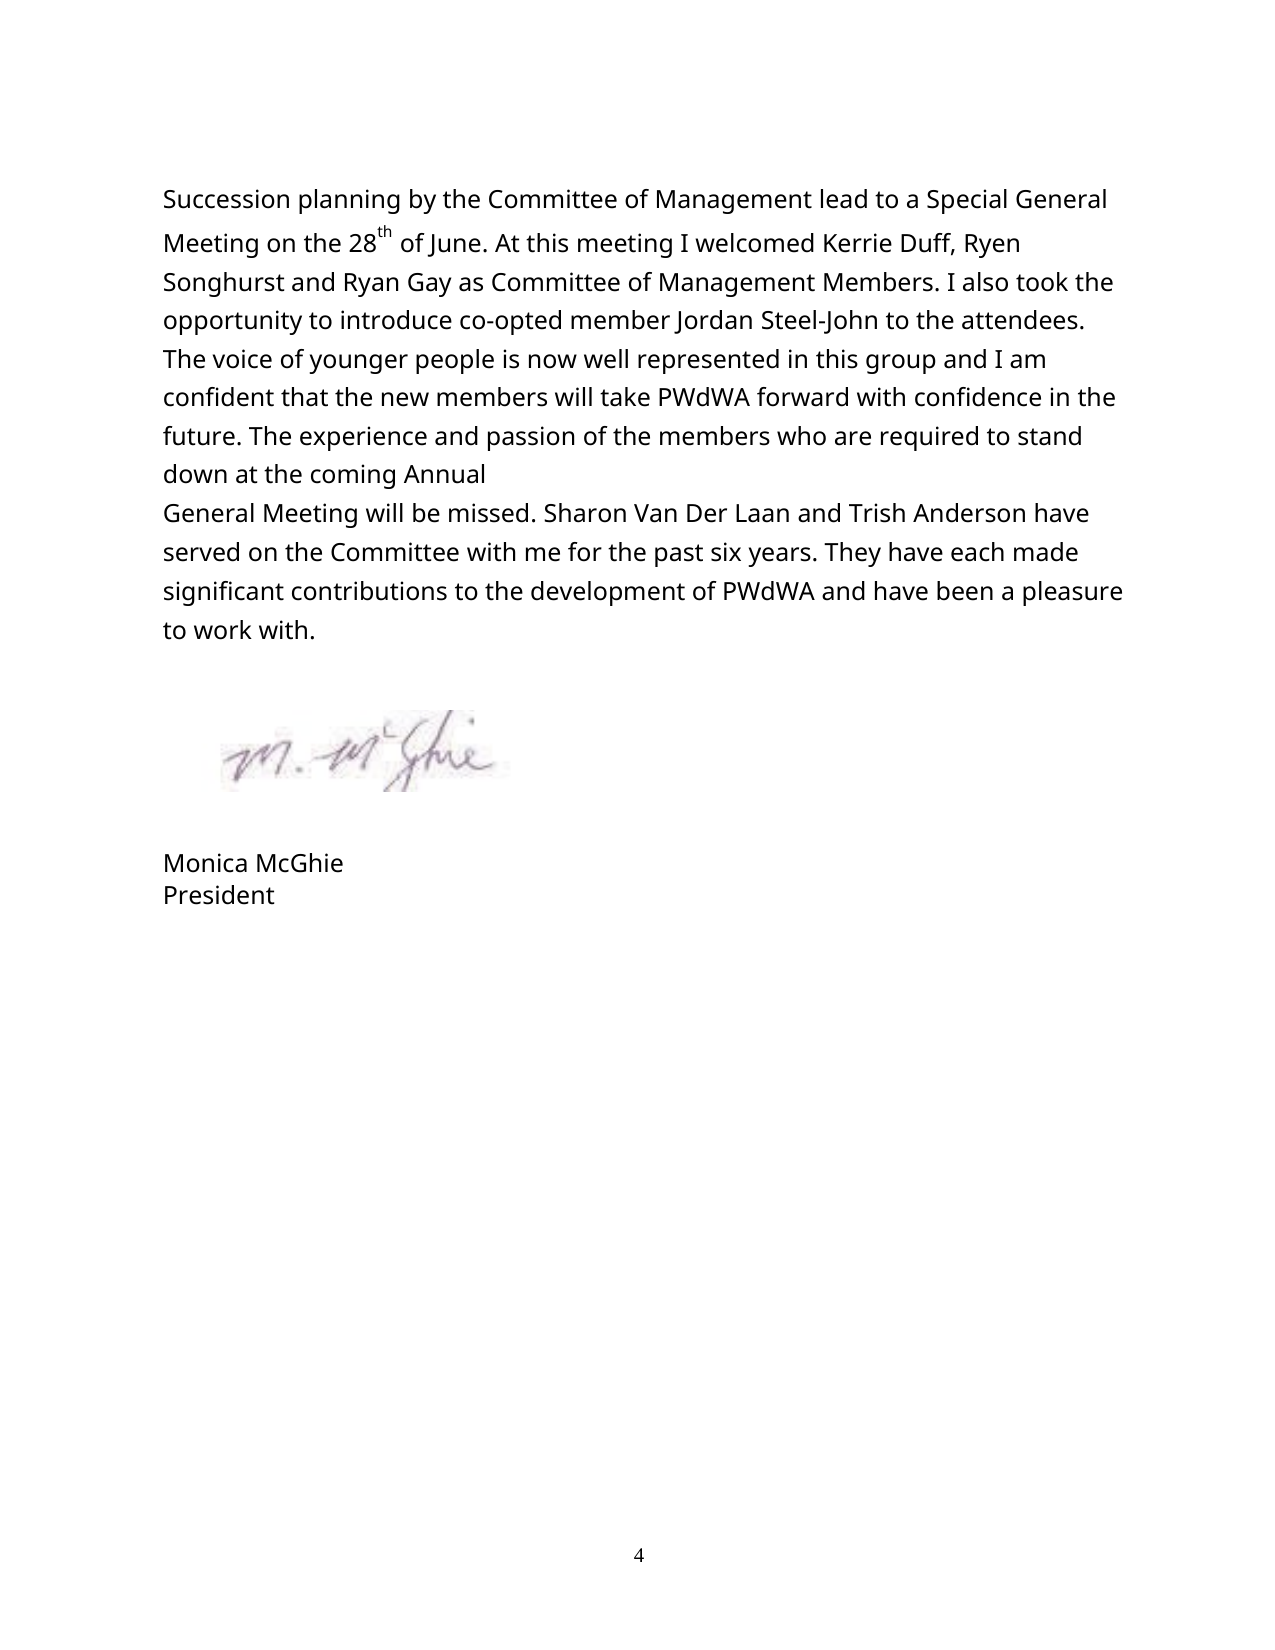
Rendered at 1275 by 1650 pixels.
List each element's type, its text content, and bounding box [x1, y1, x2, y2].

picture [167, 710, 555, 792]
text Succession planning by the Committee of Management lead to a Special General Meeting on the 28th of June. At this meeting I welcomed Kerrie Duff, Ryen Songhurst and Ryan Gay as Committee of Management Members. I also took the opportunity to introduce co-opted member Jordan Steel-John to the attendees. The voice of younger people is now well represented in this group and I am confident that the new members will take PWdWA forward with confidence in the future. The experience and passion of the members who are required to stand down at the coming Annual [163, 182, 1119, 491]
text Monica McGhie [163, 845, 1131, 879]
text General Meeting will be missed. Sharon Van Der Laan and Trish Anderson have served on the Committee with me for the past six years. They have each made significant contributions to the development of PWdWA and have been a pleasure to work with. [163, 496, 1125, 647]
text President [163, 879, 1131, 909]
